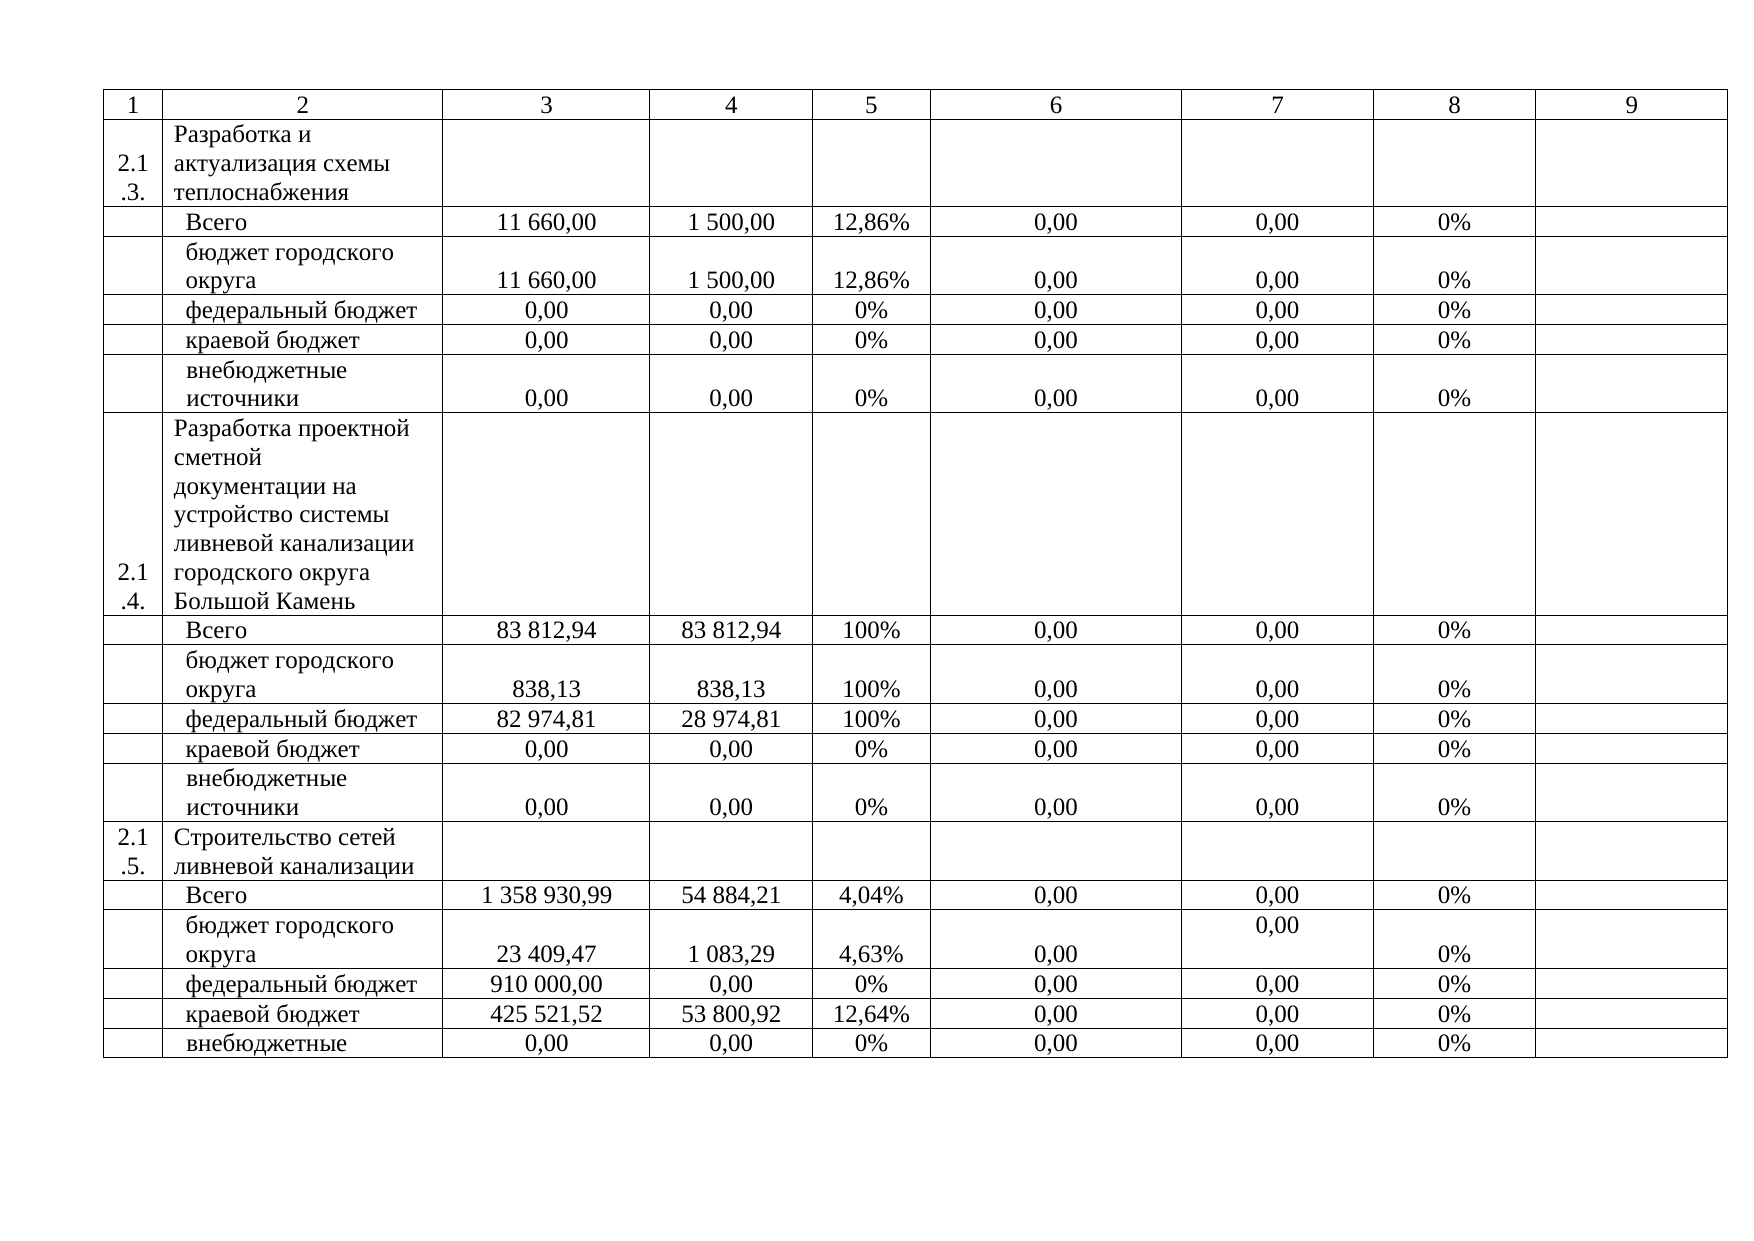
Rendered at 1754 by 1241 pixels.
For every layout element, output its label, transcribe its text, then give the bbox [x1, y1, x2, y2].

table_cell федеральный бюджет [163, 969, 442, 998]
table_cell [104, 325, 162, 354]
table_header 1 [104, 90, 162, 118]
table_cell 0,00 [931, 704, 1181, 733]
table_cell [104, 764, 162, 821]
table_cell 0,00 [931, 881, 1181, 909]
table_cell [104, 616, 162, 644]
table_cell 838,13 [443, 645, 649, 703]
table_cell [104, 295, 162, 324]
table_cell 0% [1374, 645, 1535, 703]
table_cell [1536, 355, 1727, 412]
table_cell 0% [1374, 881, 1535, 909]
table_cell 0,00 [443, 1029, 649, 1057]
table_cell 82 974,81 [443, 704, 649, 733]
table_cell 0% [1374, 325, 1535, 354]
table_cell бюджет городского округа [163, 910, 442, 968]
table_cell [650, 822, 812, 879]
table_cell [1536, 1029, 1727, 1057]
table_cell 0,00 [443, 734, 649, 762]
table_cell [813, 120, 930, 206]
table_cell 0,00 [443, 325, 649, 354]
table_cell 0% [1374, 1029, 1535, 1057]
table_cell [813, 822, 930, 879]
table_header 8 [1374, 90, 1535, 118]
table_cell бюджет городского округа [163, 237, 442, 294]
table_cell 1 083,29 [650, 910, 812, 968]
table_cell 0,00 [1182, 645, 1373, 703]
table_cell краевой бюджет [163, 325, 442, 354]
table_cell 2.1.4. [104, 413, 162, 614]
table_cell 0,00 [931, 295, 1181, 324]
table_cell 0% [813, 295, 930, 324]
table_cell 0% [1374, 616, 1535, 644]
table_cell 0% [813, 325, 930, 354]
table_cell 1 500,00 [650, 207, 812, 236]
table_cell [650, 120, 812, 206]
table_cell [1536, 764, 1727, 821]
table_cell 0% [1374, 704, 1535, 733]
table_cell Разработка проектной сметной документации на устройство системы ливневой канализации городского округа Большой Камень [163, 413, 442, 614]
table_cell внебюджетные источники [163, 764, 442, 821]
table_cell 2.1.3. [104, 120, 162, 206]
table_cell Разработка и актуализация схемы теплоснабжения [163, 120, 442, 206]
table_cell 0,00 [1182, 237, 1373, 294]
table_cell [1536, 413, 1727, 614]
table_cell 0,00 [1182, 355, 1373, 412]
table_cell [1536, 881, 1727, 909]
table_cell [1536, 704, 1727, 733]
table_cell 0% [1374, 910, 1535, 968]
table_cell [1536, 734, 1727, 762]
table_header 5 [813, 90, 930, 118]
table_cell Всего [163, 207, 442, 236]
table_cell 12,64% [813, 999, 930, 1027]
table_cell [443, 413, 649, 614]
table_cell 0% [1374, 734, 1535, 762]
table_cell 0,00 [1182, 704, 1373, 733]
table_cell [1536, 910, 1727, 968]
table_cell [1536, 120, 1727, 206]
table_cell 0,00 [931, 207, 1181, 236]
table_cell 0% [813, 734, 930, 762]
table_cell 425 521,52 [443, 999, 649, 1027]
table_cell 0,00 [931, 734, 1181, 762]
table_cell 0,00 [1182, 881, 1373, 909]
table_cell 0,00 [1182, 325, 1373, 354]
table_cell бюджет городского округа [163, 645, 442, 703]
table_cell [931, 822, 1181, 879]
table_cell 0,00 [443, 295, 649, 324]
table_cell 0% [813, 764, 930, 821]
table_cell [1182, 413, 1373, 614]
table_cell 0,00 [650, 355, 812, 412]
table_cell [104, 969, 162, 998]
table_cell [1182, 120, 1373, 206]
table_cell 0,00 [1182, 295, 1373, 324]
table_cell 0% [1374, 999, 1535, 1027]
table_cell 0% [813, 969, 930, 998]
table_header 2 [163, 90, 442, 118]
table_cell [104, 355, 162, 412]
table_cell [104, 1029, 162, 1057]
table_cell 0,00 [931, 645, 1181, 703]
table_cell 23 409,47 [443, 910, 649, 968]
table_cell [1374, 120, 1535, 206]
table_cell 0,00 [1182, 910, 1373, 968]
table_cell [443, 822, 649, 879]
table_cell 0,00 [931, 999, 1181, 1027]
table_cell 0,00 [1182, 764, 1373, 821]
table_cell [104, 999, 162, 1027]
table_cell внебюджетные источники [163, 355, 442, 412]
table_cell [931, 120, 1181, 206]
table_cell 0,00 [931, 764, 1181, 821]
table_cell Строительство сетей ливневой канализации [163, 822, 442, 879]
table_cell 100% [813, 616, 930, 644]
table_cell [1536, 645, 1727, 703]
table_cell [931, 413, 1181, 614]
table_cell 4,04% [813, 881, 930, 909]
table_header 6 [931, 90, 1181, 118]
table_cell 0% [1374, 207, 1535, 236]
table_cell 0,00 [931, 969, 1181, 998]
table_cell [443, 120, 649, 206]
table_cell федеральный бюджет [163, 295, 442, 324]
table_cell 0% [1374, 764, 1535, 821]
table_cell Всего [163, 881, 442, 909]
table_cell 11 660,00 [443, 207, 649, 236]
table_cell [1374, 822, 1535, 879]
table_cell [1536, 295, 1727, 324]
table_cell федеральный бюджет [163, 704, 442, 733]
table_cell 0,00 [931, 910, 1181, 968]
table_cell 83 812,94 [443, 616, 649, 644]
table_cell краевой бюджет [163, 999, 442, 1027]
table_cell [813, 413, 930, 614]
table_cell [104, 734, 162, 762]
table_cell [104, 237, 162, 294]
table_cell 0% [1374, 237, 1535, 294]
table_cell 12,86% [813, 207, 930, 236]
table_cell 2.1.5. [104, 822, 162, 879]
table_cell [104, 704, 162, 733]
table_cell [650, 413, 812, 614]
table_cell 0,00 [650, 969, 812, 998]
table_cell 83 812,94 [650, 616, 812, 644]
table_cell 0,00 [1182, 969, 1373, 998]
table_cell 4,63% [813, 910, 930, 968]
table_cell 0,00 [931, 325, 1181, 354]
table_cell 100% [813, 704, 930, 733]
table_cell 28 974,81 [650, 704, 812, 733]
table_cell 0,00 [931, 1029, 1181, 1057]
table_cell [1536, 822, 1727, 879]
table_cell 0% [1374, 355, 1535, 412]
table_cell [104, 207, 162, 236]
table_cell 1 358 930,99 [443, 881, 649, 909]
table_cell 0,00 [443, 355, 649, 412]
table_cell 11 660,00 [443, 237, 649, 294]
table_cell 0,00 [1182, 999, 1373, 1027]
table_cell 0% [813, 355, 930, 412]
table_cell 100% [813, 645, 930, 703]
table_cell 1 500,00 [650, 237, 812, 294]
table_cell 0,00 [443, 764, 649, 821]
table_cell [1536, 207, 1727, 236]
table_cell 0,00 [650, 295, 812, 324]
table_cell 0,00 [650, 764, 812, 821]
table_cell [1536, 325, 1727, 354]
table_cell Всего [163, 616, 442, 644]
table_cell [1182, 822, 1373, 879]
table_cell 0,00 [931, 616, 1181, 644]
table_cell 0,00 [931, 355, 1181, 412]
table_cell 910 000,00 [443, 969, 649, 998]
table_cell [104, 881, 162, 909]
table_cell 0% [1374, 969, 1535, 998]
table_cell [104, 910, 162, 968]
table_cell 0,00 [1182, 734, 1373, 762]
table_header 4 [650, 90, 812, 118]
table_cell 0,00 [650, 734, 812, 762]
table_cell внебюджетные источники [163, 1029, 442, 1057]
table_cell [1536, 616, 1727, 644]
table_cell 838,13 [650, 645, 812, 703]
table_cell 0,00 [931, 237, 1181, 294]
table_header 3 [443, 90, 649, 118]
table_header 9 [1536, 90, 1727, 118]
table_cell краевой бюджет [163, 734, 442, 762]
table_cell [1536, 237, 1727, 294]
table_header 7 [1182, 90, 1373, 118]
table_cell [1374, 413, 1535, 614]
table_cell 0% [1374, 295, 1535, 324]
table_cell [1536, 999, 1727, 1027]
table_cell 0,00 [1182, 207, 1373, 236]
table_cell 0% [813, 1029, 930, 1057]
table_cell 53 800,92 [650, 999, 812, 1027]
table_cell 0,00 [1182, 616, 1373, 644]
table_cell [1536, 969, 1727, 998]
table_cell 0,00 [650, 1029, 812, 1057]
table_cell 0,00 [650, 325, 812, 354]
table_cell 54 884,21 [650, 881, 812, 909]
table_cell 0,00 [1182, 1029, 1373, 1057]
table_cell 12,86% [813, 237, 930, 294]
table_cell [104, 645, 162, 703]
